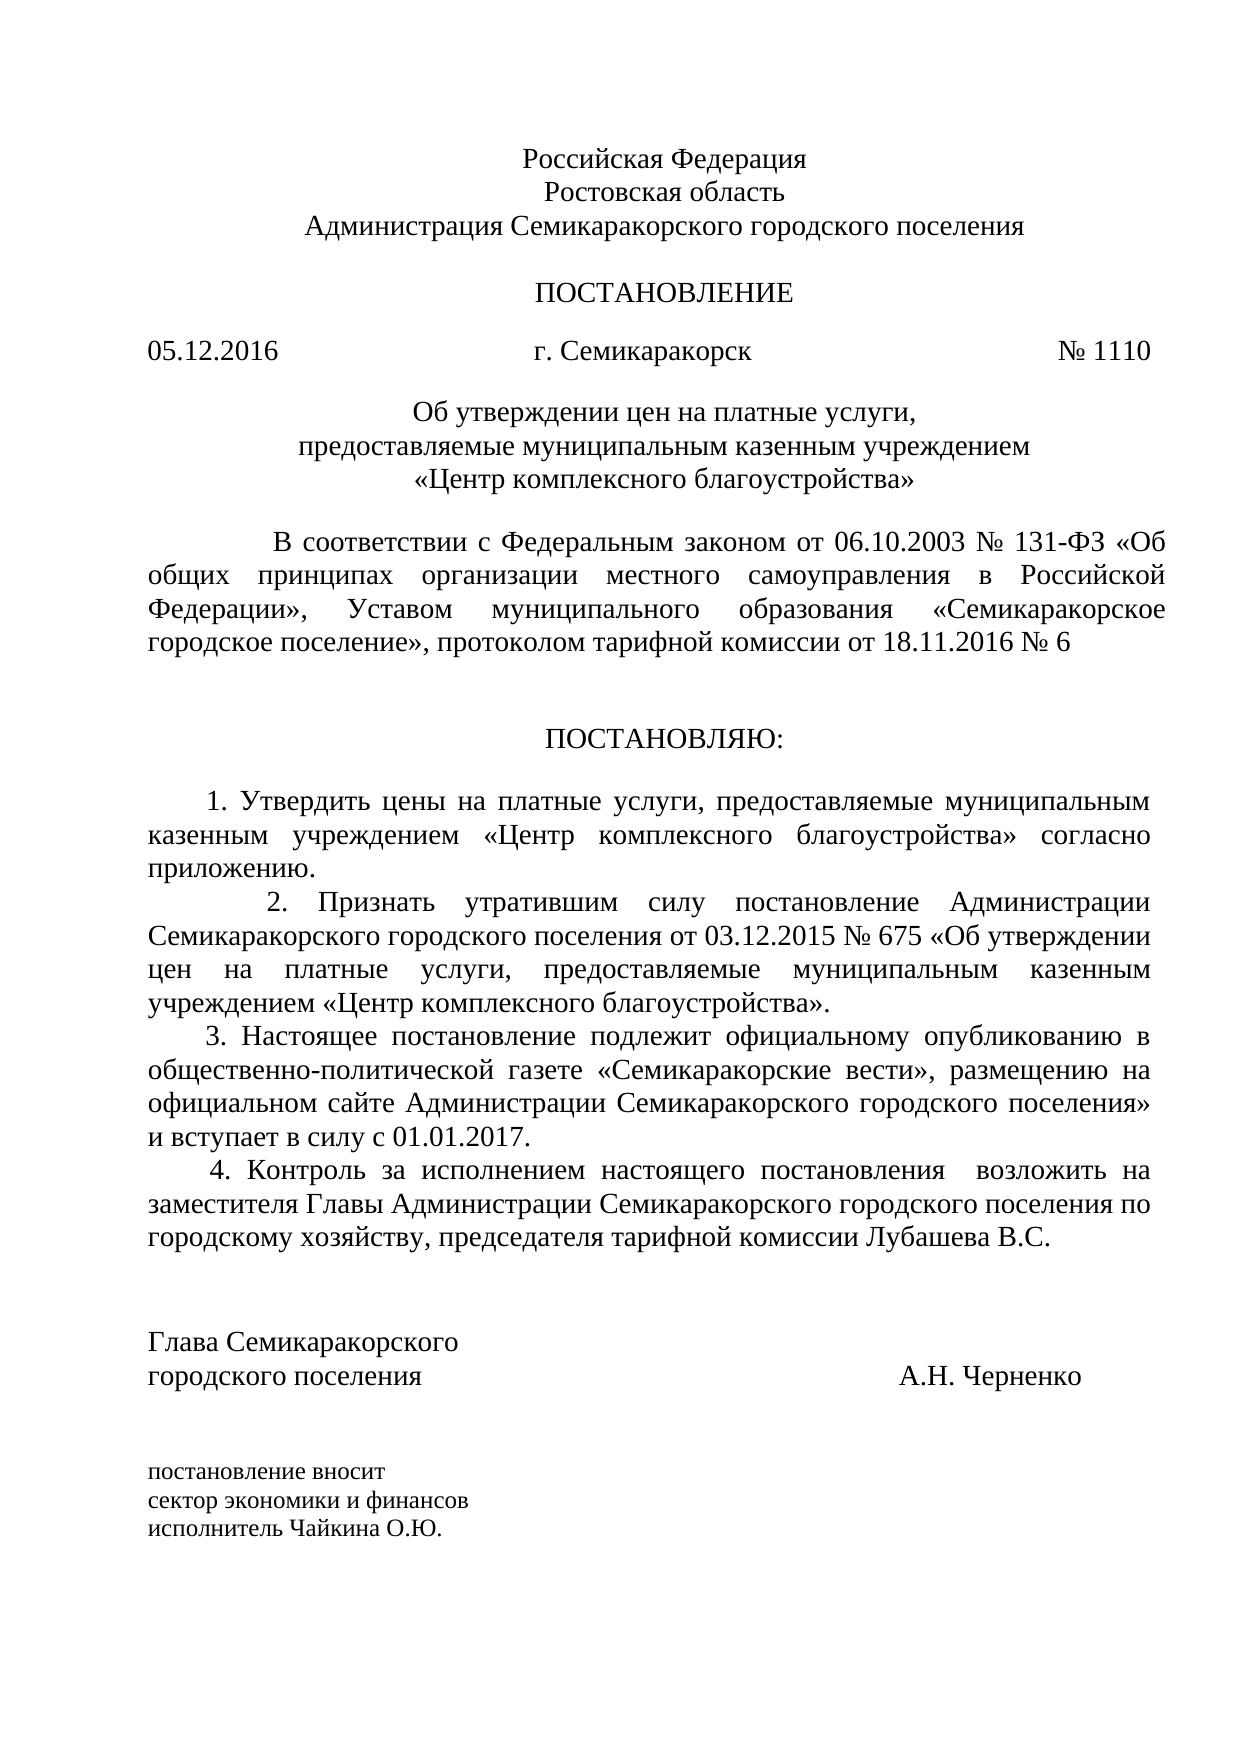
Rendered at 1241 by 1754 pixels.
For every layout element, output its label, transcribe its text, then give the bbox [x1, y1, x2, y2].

text сектор экономики и финансов [148, 1485, 1152, 1513]
text Глава Семикаракорского [148, 1324, 1152, 1358]
text В соответствии с Федеральным законом от 06.10.2003 № 131-ФЗ «Об общих принципах организации местного самоуправления в Российской Федерации», Уставом муниципального образования «Семикаракорское городское поселение», протоколом тарифной комиссии от 18.11.2016 № 6 [148, 524, 1166, 658]
title Российская Федерация [177, 141, 1152, 174]
title Об утверждении цен на платные услуги, [177, 394, 1152, 428]
title предоставляемые муниципальным казенным учреждением [177, 428, 1152, 461]
title Администрация Семикаракорского городского поселения [177, 208, 1152, 242]
text 1. Утвердить цены на платные услуги, предоставляемые муниципальным казенным учреждением «Центр комплексного благоустройства» согласно приложению. [148, 783, 1152, 884]
text постановление вносит [148, 1456, 1152, 1485]
title ПОСТАНОВЛЕНИЕ [177, 275, 1152, 309]
text 3. Настоящее постановление подлежит официальному опубликованию в общественно-политической газете «Семикаракорские вести», размещению на официальном сайте Администрации Семикаракорского городского поселения» и вступает в силу с 01.01.2017. [148, 1018, 1152, 1152]
title «Центр комплексного благоустройства» [177, 461, 1152, 495]
text ПОСТАНОВЛЯЮ: [177, 721, 1152, 754]
text городского поселения А.Н. Черненко [148, 1358, 1152, 1391]
text 2. Признать утратившим силу постановление Администрации Семикаракорского городского поселения от 03.12.2015 № 675 «Об утверждении цен на платные услуги, предоставляемые муниципальным казенным учреждением «Центр комплексного благоустройства». [148, 884, 1152, 1018]
text 4. Контроль за исполнением настоящего постановления возложить на заместителя Главы Администрации Семикаракорского городского поселения по городскому хозяйству, председателя тарифной комиссии Лубашева В.С. [148, 1152, 1152, 1253]
title Ростовская область [177, 174, 1152, 208]
text исполнитель Чайкина О.Ю. [148, 1513, 1152, 1542]
title 05.12.2016 г. Семикаракорск № 1110 [103, 333, 1152, 366]
